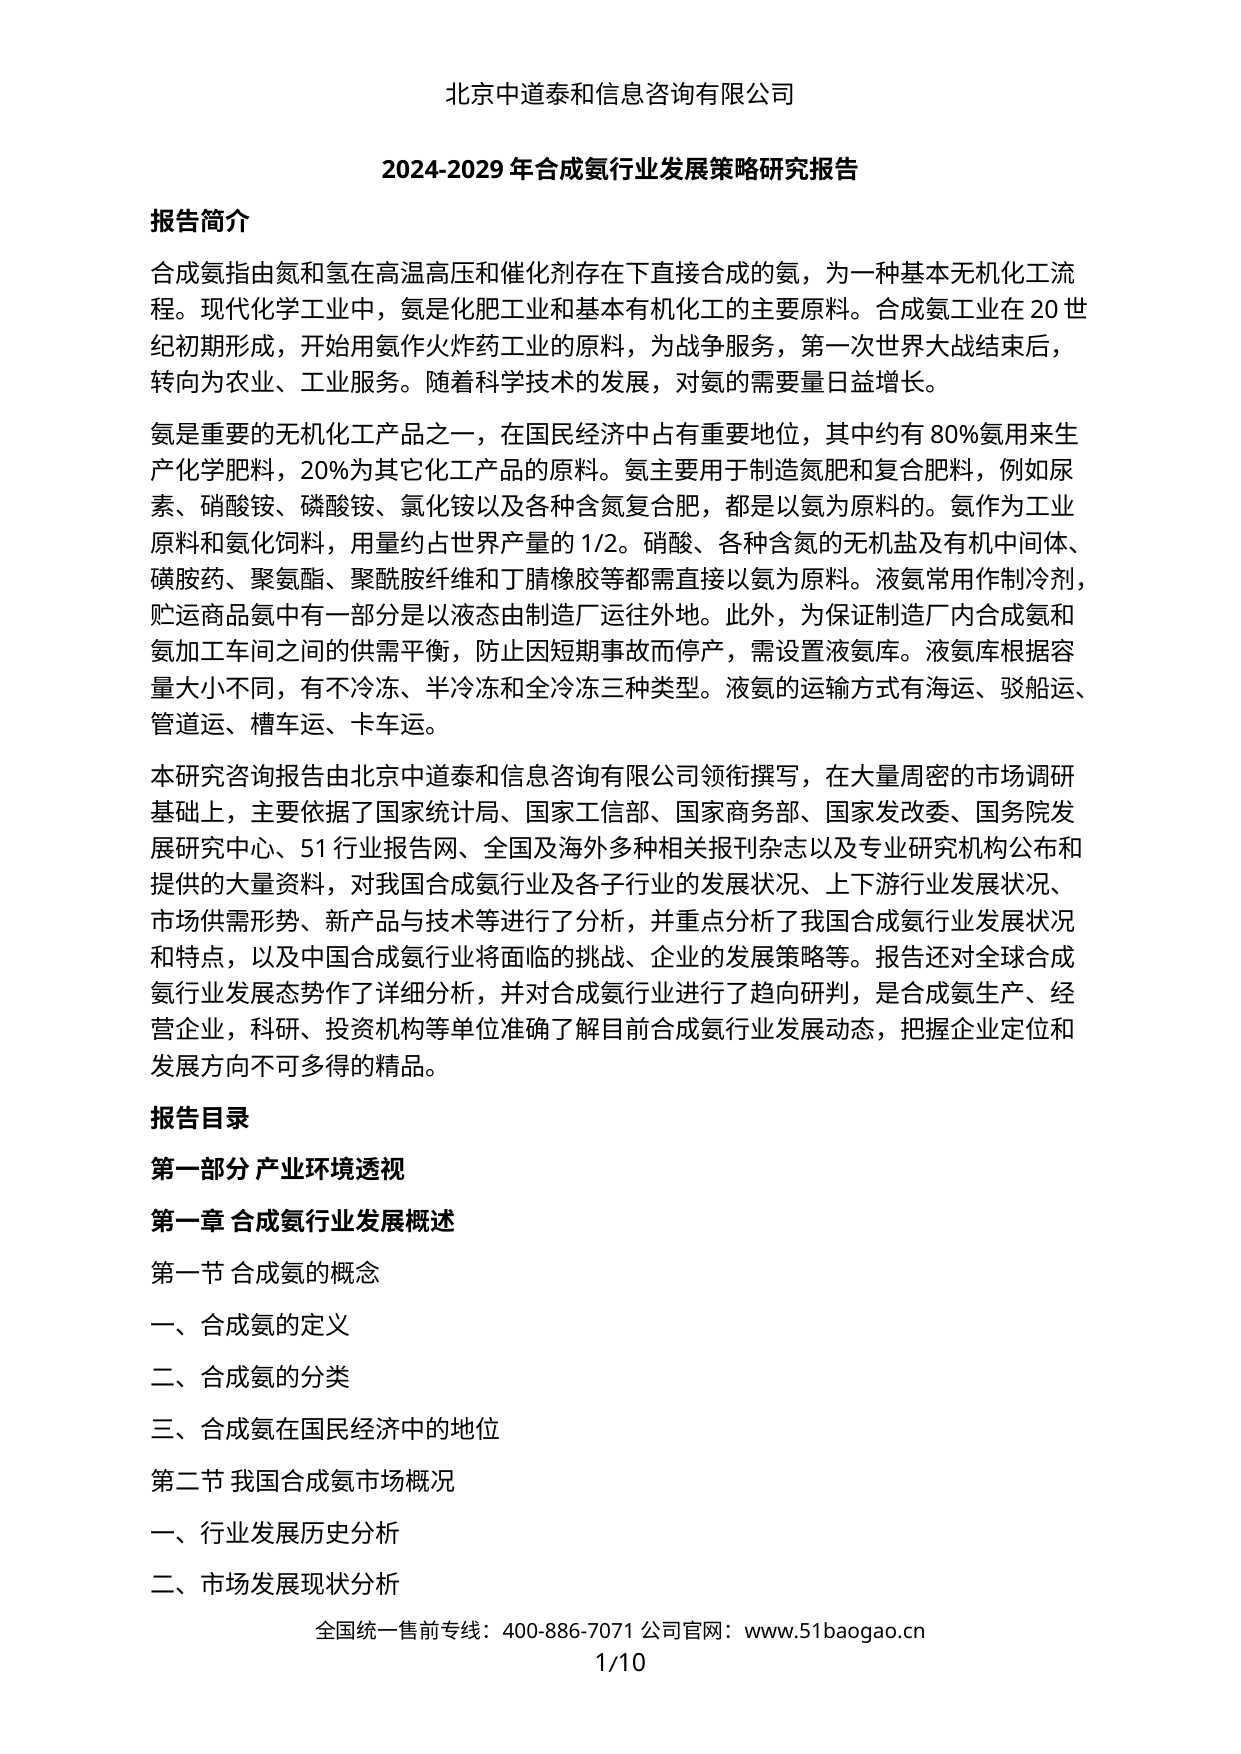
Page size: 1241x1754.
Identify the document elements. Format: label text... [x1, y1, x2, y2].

text 报告简介 [150, 202, 1090, 238]
text 三、合成氨在国民经济中的地位 [150, 1409, 1090, 1446]
text 第一章 合成氨行业发展概述 [150, 1202, 1090, 1238]
text 二、市场发展现状分析 [150, 1565, 1090, 1601]
text 一、行业发展历史分析 [150, 1513, 1090, 1549]
text 本研究咨询报告由北京中道泰和信息咨询有限公司领衔撰写，在大量周密的市场调研基础上，主要依据了国家统计局、国家工信部、国家商务部、国家发改委、国务院发展研究中心、51行业报告网、全国及海外多种相关报刊杂志以及专业研究机构公布和提供的大量资料，对我国合成氨行业及各子行业的发展状况、上下游行业发展状况、市场供需形势、新产品与技术等进行了分析，并重点分析了我国合成氨行业发展状况和特点，以及中国合成氨行业将面临的挑战、企业的发展策略等。报告还对全球合成氨行业发展态势作了详细分析，并对合成氨行业进行了趋向研判，是合成氨生产、经营企业，科研、投资机构等单位准确了解目前合成氨行业发展动态，把握企业定位和发展方向不可多得的精品。 [150, 756, 1090, 1082]
text 氨是重要的无机化工产品之一，在国民经济中占有重要地位，其中约有80%氨用来生产化学肥料，20%为其它化工产品的原料。氨主要用于制造氮肥和复合肥料，例如尿素、硝酸铵、磷酸铵、氯化铵以及各种含氮复合肥，都是以氨为原料的。氨作为工业原料和氨化饲料，用量约占世界产量的1/2。硝酸、各种含氮的无机盐及有机中间体、磺胺药、聚氨酯、聚酰胺纤维和丁腈橡胶等都需直接以氨为原料。液氨常用作制冷剂，贮运商品氨中有一部分是以液态由制造厂运往外地。此外，为保证制造厂内合成氨和氨加工车间之间的供需平衡，防止因短期事故而停产，需设置液氨库。液氨库根据容量大小不同，有不冷冻、半冷冻和全冷冻三种类型。液氨的运输方式有海运、驳船运、管道运、槽车运、卡车运。 [150, 414, 1090, 741]
text 第二节 我国合成氨市场概况 [150, 1461, 1090, 1497]
text 一、合成氨的定义 [150, 1306, 1090, 1342]
text 合成氨指由氮和氢在高温高压和催化剂存在下直接合成的氨，为一种基本无机化工流程。现代化学工业中，氨是化肥工业和基本有机化工的主要原料。合成氨工业在20世纪初期形成，开始用氨作火炸药工业的原料，为战争服务，第一次世界大战结束后，转向为农业、工业服务。随着科学技术的发展，对氨的需要量日益增长。 [150, 254, 1090, 399]
text 2024-2029年合成氨行业发展策略研究报告 [150, 150, 1090, 186]
text 二、合成氨的分类 [150, 1357, 1090, 1394]
text 第一节 合成氨的概念 [150, 1254, 1090, 1290]
text 第一部分 产业环境透视 [150, 1150, 1090, 1186]
text 报告目录 [150, 1098, 1090, 1134]
